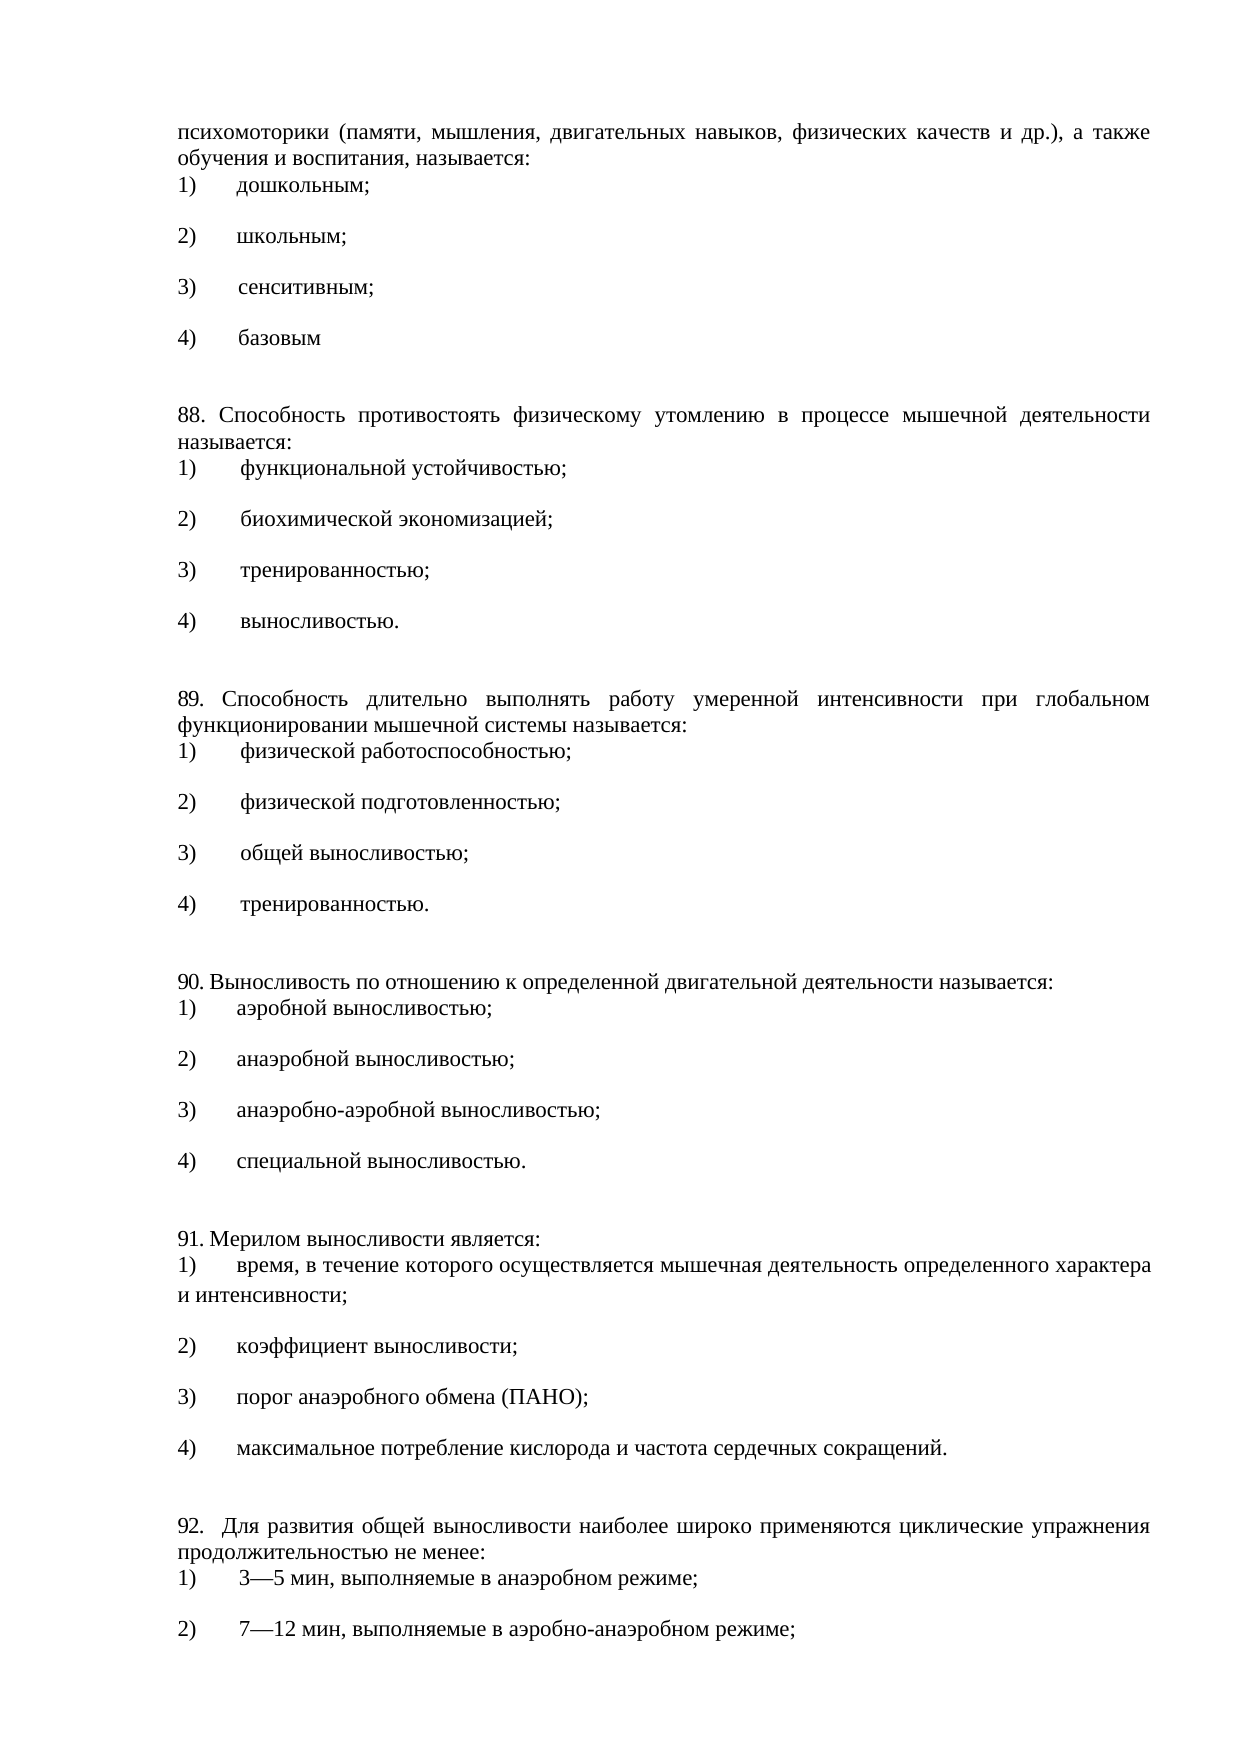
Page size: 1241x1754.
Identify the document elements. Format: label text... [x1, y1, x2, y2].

list дошкольным; [177, 171, 1152, 197]
list тренированностью; [177, 556, 1152, 582]
list 3—5 мин, выполняемые в анаэробном режиме; [177, 1564, 1152, 1591]
list биохимической экономизацией; [177, 505, 1152, 531]
list базовым [177, 324, 1152, 350]
list специальной выносливостью. [177, 1147, 1152, 1174]
list анаэробной выносливостью; [177, 1045, 1152, 1072]
list сенситивным; [177, 273, 1152, 299]
list максимальное потребление кислорода и частота сердечных сокращений. [177, 1434, 1152, 1461]
list аэробной выносливостью; [177, 994, 1152, 1021]
list выносливостью. [177, 607, 1152, 633]
text 88. Способность противостоять физическому утомлению в процессе мышечной деятельности называется: [177, 401, 1152, 454]
list школьным; [177, 222, 1152, 248]
list общей выносливостью; [177, 839, 1152, 866]
list 7—12 мин, выполняемые в аэробно-анаэробном режиме; [177, 1616, 1152, 1642]
text 92. Для развития общей выносливости наиболее широко применяются циклические упражнения продолжительностью не менее: [177, 1512, 1152, 1564]
text 89. Способность длительно выполнять работу умеренной интенсивности при глобальном функционировании мышечной системы называется: [177, 684, 1152, 737]
list анаэробно-аэробной выносливостью; [177, 1096, 1152, 1123]
list физической работоспособностью; [177, 737, 1152, 764]
list тренированностью. [177, 890, 1152, 917]
list порог анаэробного обмена (ПАНО); [177, 1383, 1152, 1410]
list физической подготовленностью; [177, 788, 1152, 815]
text 91. Мерилом выносливости является: [177, 1225, 1152, 1251]
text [177, 118, 1152, 171]
list коэффициент выносливости; [177, 1332, 1152, 1359]
list время, в течение которого осуществляется мышечная деятельность определенного характера и интенсивности; [177, 1251, 1152, 1308]
list функциональной устойчивостью; [177, 454, 1152, 480]
text 90. Выносливость по отношению к определенной двигательной деятельности называется: [177, 968, 1152, 994]
